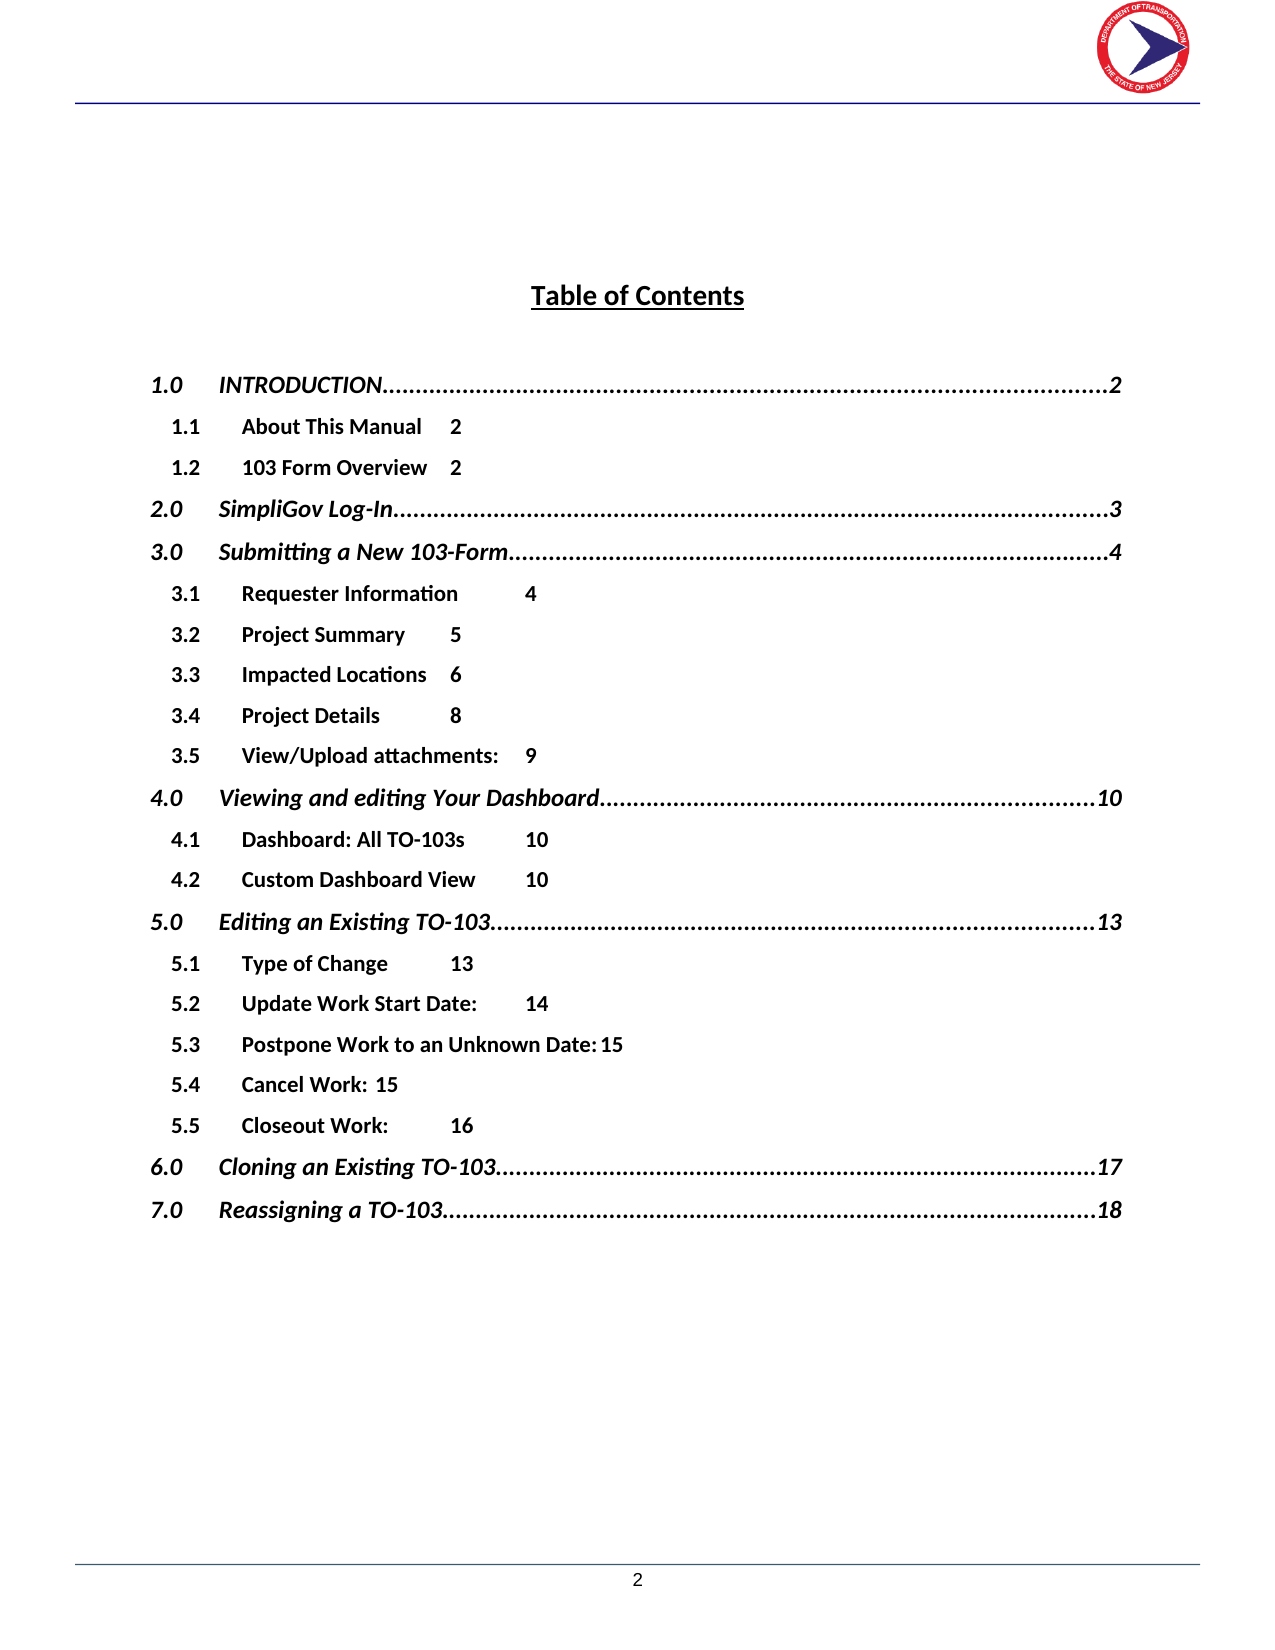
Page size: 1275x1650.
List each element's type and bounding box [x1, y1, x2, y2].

picture [1089, 0, 1195, 99]
